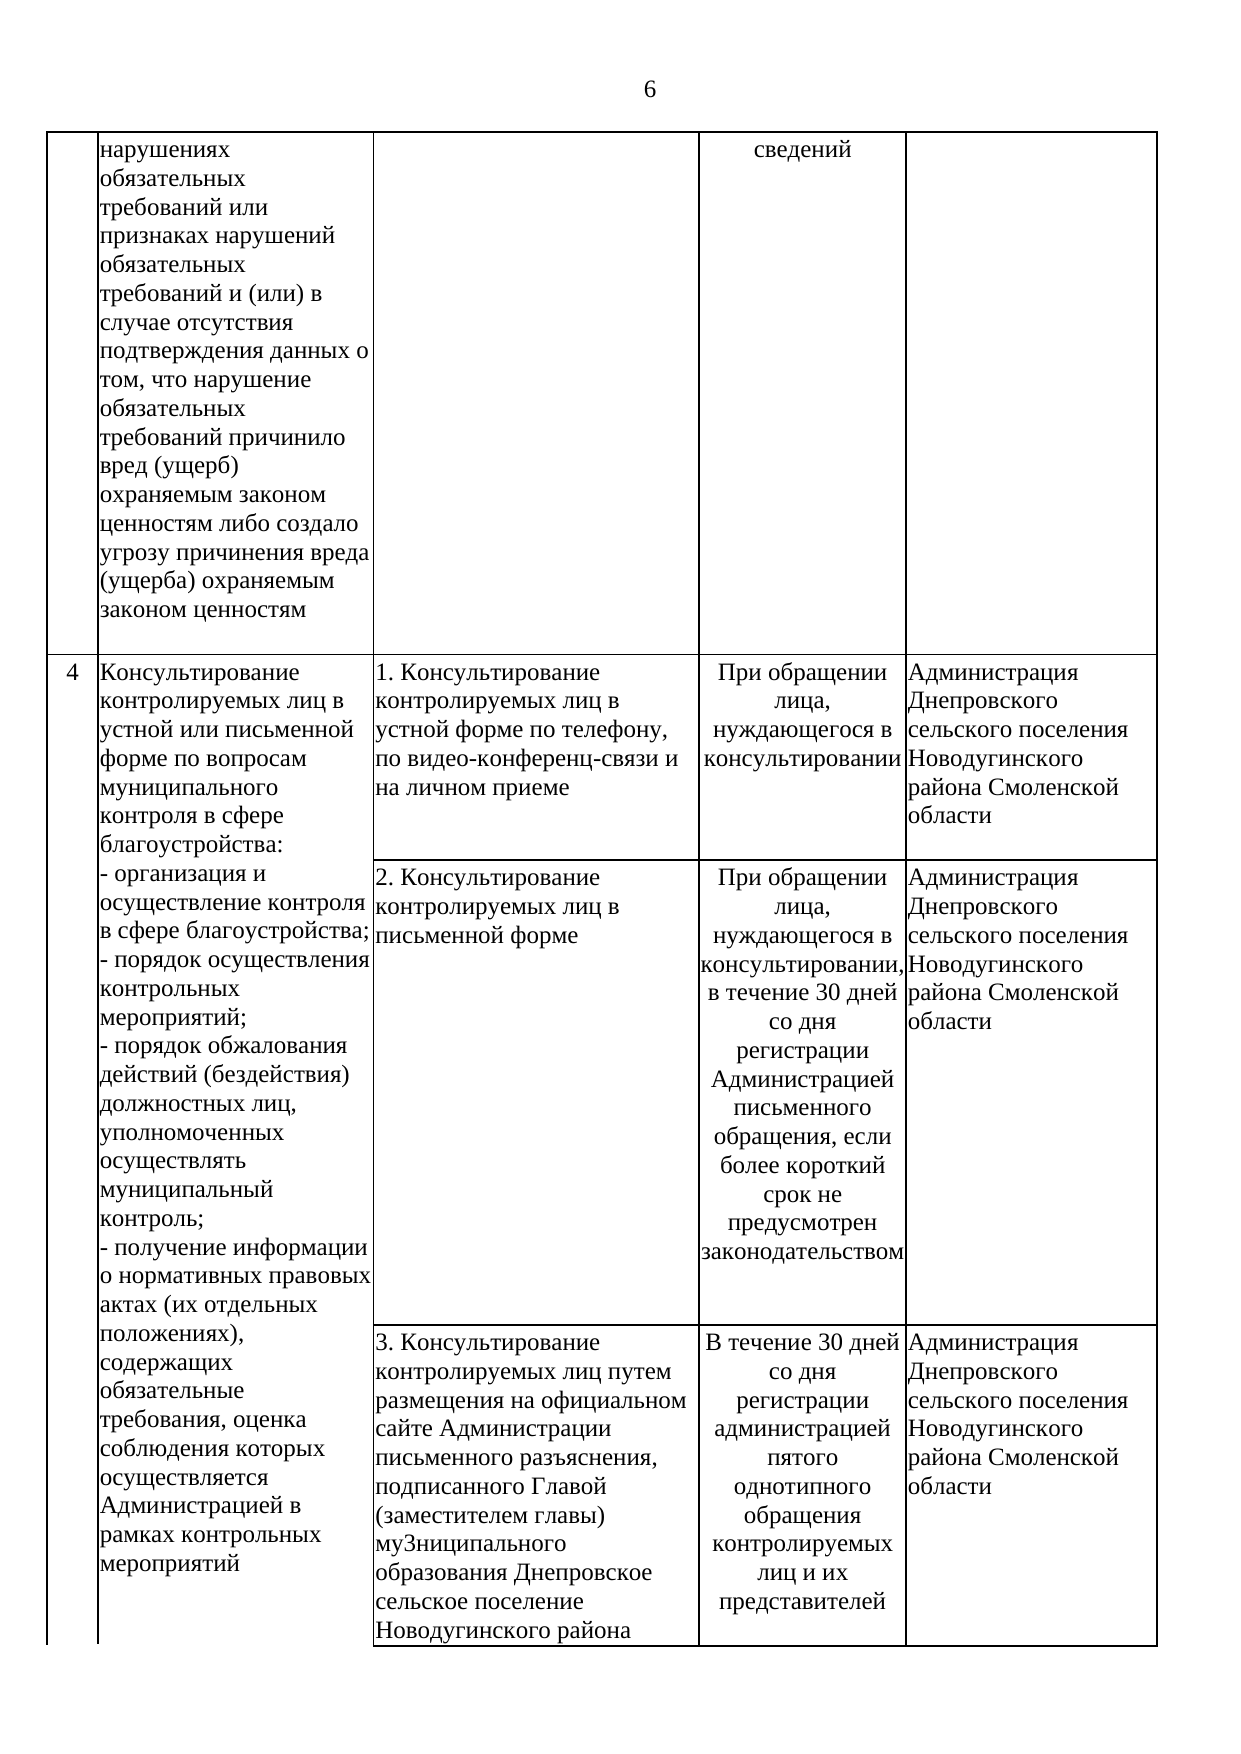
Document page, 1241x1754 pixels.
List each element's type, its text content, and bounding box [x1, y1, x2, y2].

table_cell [907, 1326, 1156, 1645]
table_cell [700, 1326, 905, 1645]
table_cell Администрация Днепровского сельского поселения Новодугинского района Смоленской области [907, 861, 1156, 1324]
table_cell При обращении лица, нуждающегося в консультировании [700, 655, 905, 859]
table_cell 4 [48, 655, 98, 1645]
table_cell 2. Консультирование контролируемых лиц в письменной форме [374, 861, 698, 1324]
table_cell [700, 133, 905, 653]
table_cell Консультирование контролируемых лиц в устной или письменной форме по вопросам муниципального контроля в сфере благоустройства: - организация и осуществление контроля в сфере благоустройства; - порядок осуществления контрольных мероприятий; - порядок обжалования действий (бездействия) должностных лиц, уполномоченных осуществлять муниципальный контроль; - получение информации о нормативных правовых актах (их отдельных положениях), содержащих обязательные требования, оценка соблюдения которых осуществляется Администрацией в рамках контрольных мероприятий [98, 655, 373, 1645]
table_cell При обращении лица, нуждающегося в консультировании, в течение 30 дней со дня регистрации Администрацией письменного обращения, если более короткий срок не предусмотрен законодательством [700, 861, 905, 1324]
table_cell 3 [48, 133, 97, 653]
table_cell Администрация Днепровского сельского поселения Новодугинского района Смоленской области [907, 655, 1156, 859]
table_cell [99, 133, 373, 653]
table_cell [907, 133, 1156, 653]
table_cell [374, 133, 698, 653]
